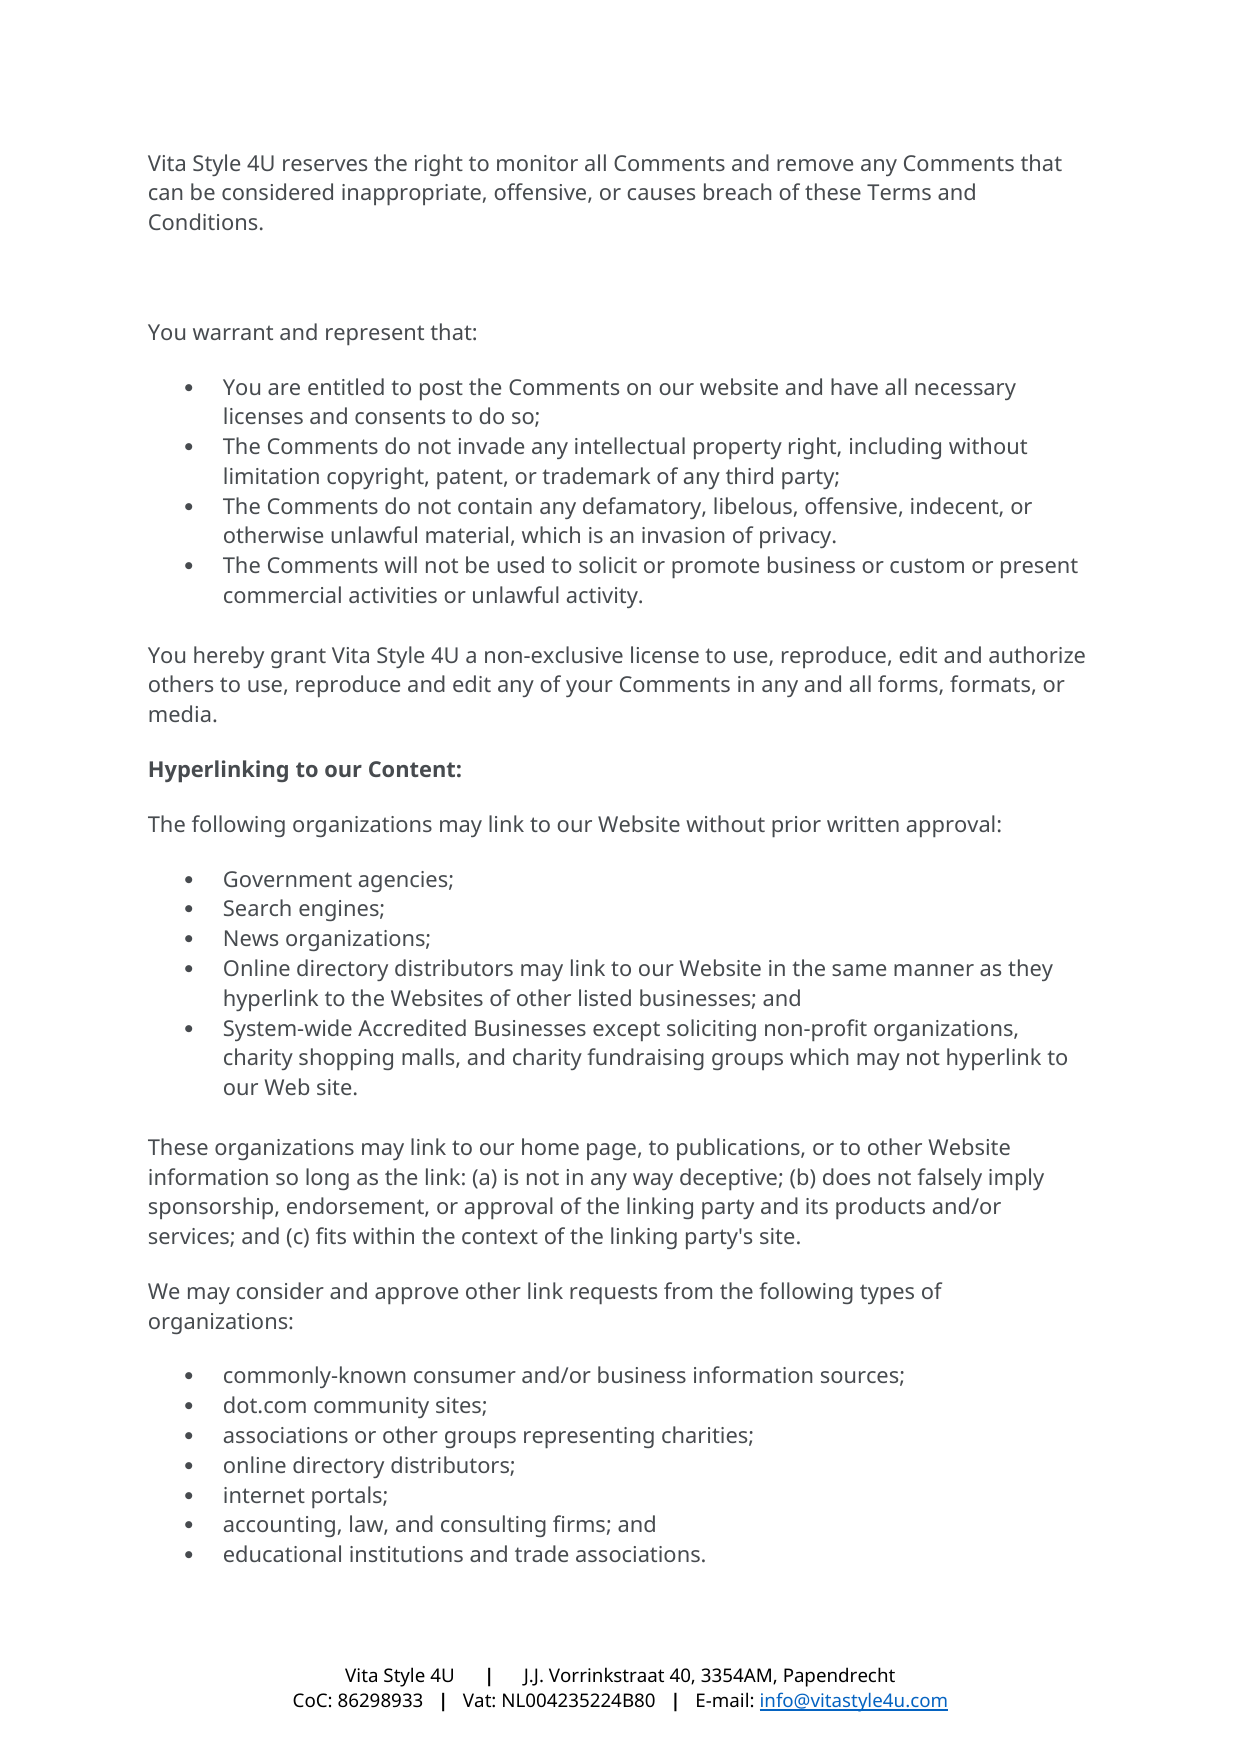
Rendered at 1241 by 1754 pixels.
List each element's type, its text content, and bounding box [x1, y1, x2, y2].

list accounting, law, and consulting firms; and [185, 1509, 1093, 1539]
text We may consider and approve other link requests from the following types of organizations: [148, 1276, 1093, 1336]
text You warrant and represent that: [148, 317, 1093, 347]
text Hyperlinking to our Content: [148, 754, 1093, 784]
list The Comments do not contain any defamatory, libelous, offensive, indecent, or otherwise unlawful material, which is an invasion of privacy. [185, 491, 1093, 550]
list commonly-known consumer and/or business information sources; [185, 1361, 1093, 1390]
list educational institutions and trade associations. [185, 1539, 1093, 1569]
text You hereby grant Vita Style 4U a non-exclusive license to use, reproduce, edit and authorize others to use, reproduce and edit any of your Comments in any and all forms, formats, or media. [148, 640, 1093, 729]
list News organizations; [185, 923, 1093, 953]
list The Comments do not invade any intellectual property right, including without limitation copyright, patent, or trademark of any third party; [185, 431, 1093, 491]
list associations or other groups representing charities; [185, 1420, 1093, 1450]
list Search engines; [185, 893, 1093, 923]
list dot.com community sites; [185, 1390, 1093, 1420]
list You are entitled to post the Comments on our website and have all necessary licenses and consents to do so; [185, 372, 1093, 431]
list online directory distributors; [185, 1450, 1093, 1480]
text Vita Style 4U reserves the right to monitor all Comments and remove any Comments that can be considered inappropriate, offensive, or causes breach of these Terms and Conditions. [148, 148, 1093, 237]
list Government agencies; [185, 864, 1093, 893]
list internet portals; [185, 1480, 1093, 1509]
text The following organizations may link to our Website without prior written approval: [148, 809, 1093, 839]
list System-wide Accredited Businesses except soliciting non-profit organizations, charity shopping malls, and charity fundraising groups which may not hyperlink to our Web site. [185, 1013, 1093, 1102]
text These organizations may link to our home page, to publications, or to other Website information so long as the link: (a) is not in any way deceptive; (b) does not falsely imply sponsorship, endorsement, or approval of the linking party and its products and/or services; and (c) fits within the context of the linking party's site. [148, 1132, 1093, 1251]
list Online directory distributors may link to our Website in the same manner as they hyperlink to the Websites of other listed businesses; and [185, 953, 1093, 1013]
list The Comments will not be used to solicit or promote business or custom or present commercial activities or unlawful activity. [185, 550, 1093, 610]
